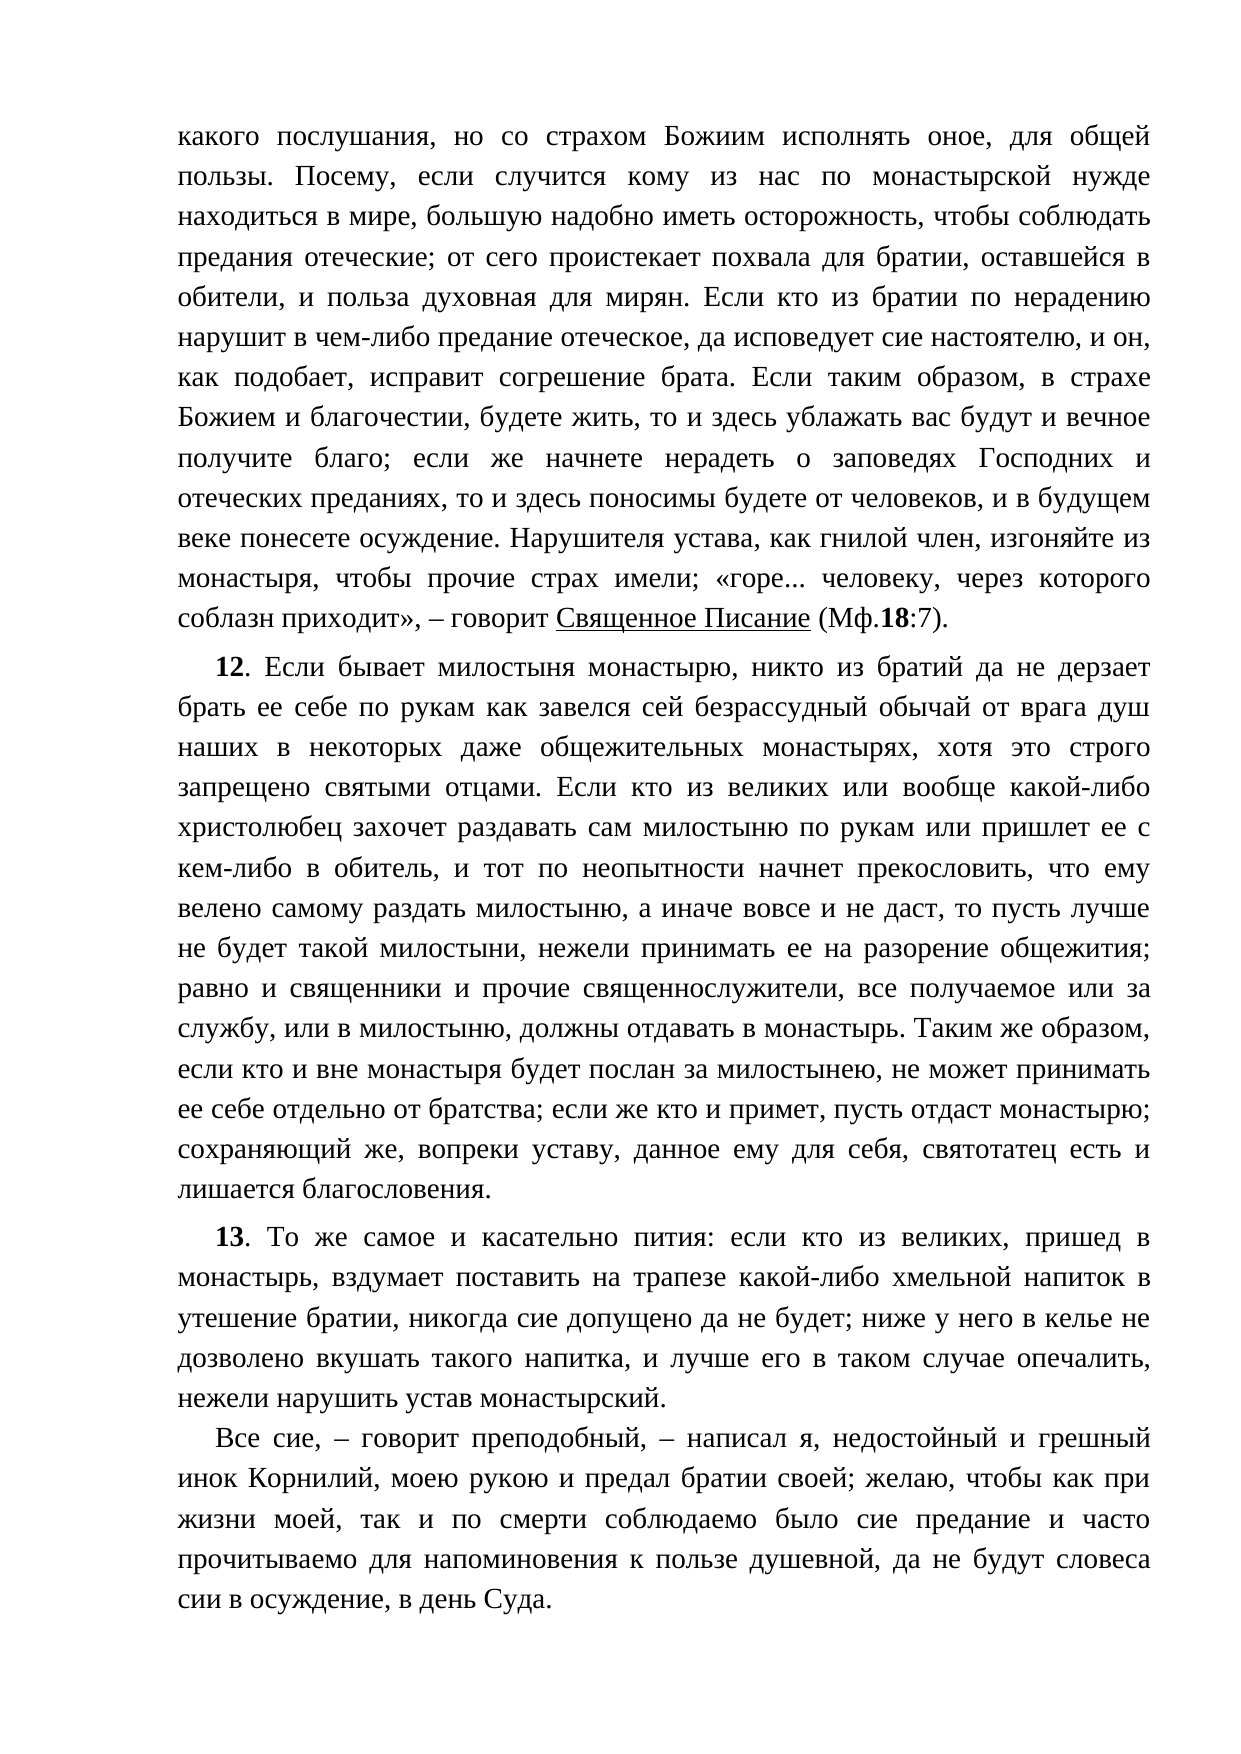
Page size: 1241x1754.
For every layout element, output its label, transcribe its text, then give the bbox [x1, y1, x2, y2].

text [177, 118, 1152, 634]
text 13. То же самое и касательно пития: если кто из великих, пришед в монастырь, вздумает поставить на трапезе какой-либо хмельной напиток в утешение братии, никогда сие допущено да не будет; ниже у него в келье не дозволено вкушать такого напитка, и лучше его в таком случае опечалить, нежели нарушить устав монастырский. [177, 1219, 1152, 1414]
text Все сие, – говорит преподобный, – написал я, недостойный и грешный инок Корнилий, моею рукою и предал братии своей; желаю, чтобы как при жизни моей, так и по смерти соблюдаемо было сие предание и часто прочитываемо для напоминовения к пользе душевной, да не будут словеса сии в осуждение, в день Суда. [177, 1420, 1152, 1615]
text 12. Если бывает милостыня монастырю, никто из братий да не дерзает брать ее себе по рукам как завелся сей безрассудный обычай от врага душ наших в некоторых даже общежительных монастырях, хотя это строго запрещено святыми отцами. Если кто из великих или вообще какой-либо христолюбец захочет раздавать сам милостыню по рукам или пришлет ее с кем-либо в обитель, и тот по неопытности начнет прекословить, что ему велено самому раздать милостыню, а иначе вовсе и не даст, то пусть лучше не будет такой милостыни, нежели принимать ее на разорение общежития; равно и священники и прочие священнослужители, все получаемое или за службу, или в милостыню, должны отдавать в монастырь. Таким же образом, если кто и вне монастыря будет послан за милостынею, не может принимать ее себе отдельно от братства; если же кто и примет, пусть отдаст монастырю; сохраняющий же, вопреки уставу, данное ему для себя, святотатец есть и лишается благословения. [177, 649, 1152, 1205]
